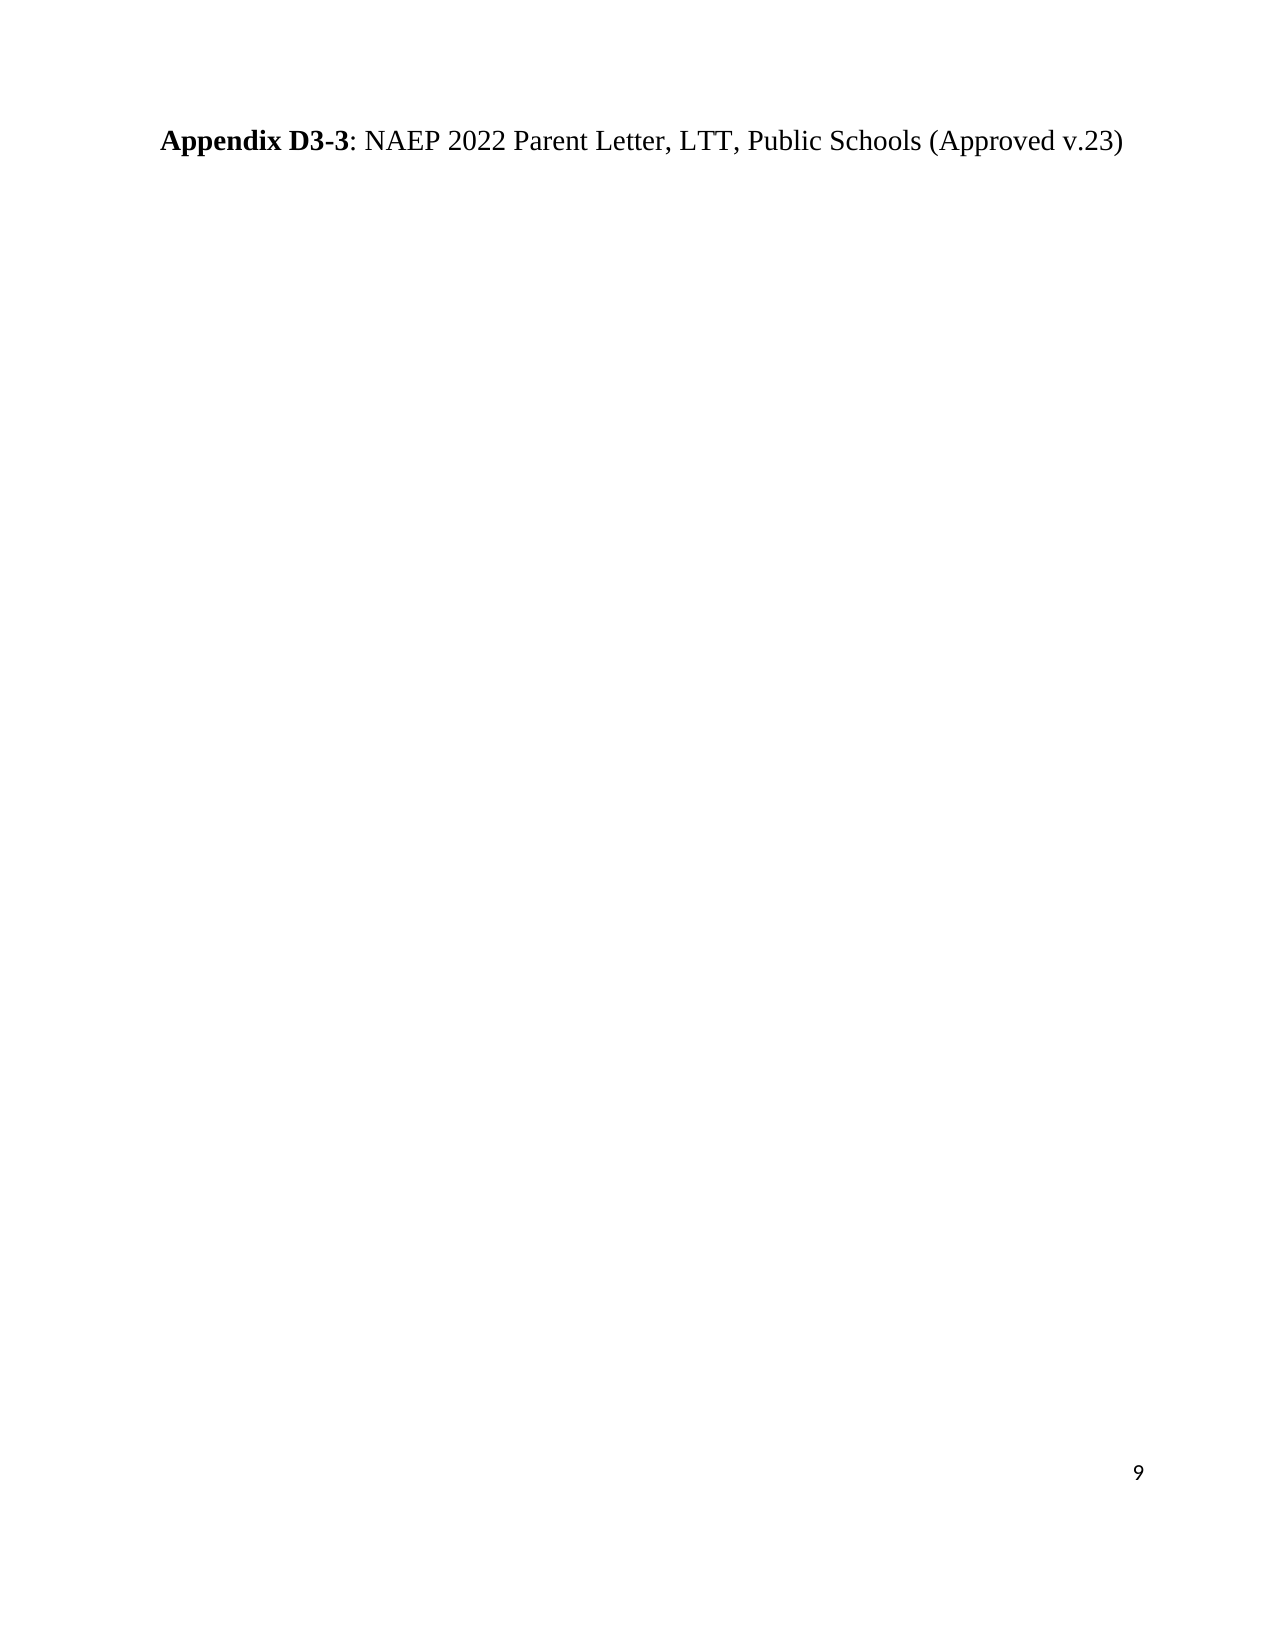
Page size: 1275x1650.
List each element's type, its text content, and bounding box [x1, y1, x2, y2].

subtitle Appendix D3-3: NAEP 2022 Parent Letter, LTT, Public Schools (Approved v.23) [139, 123, 1144, 157]
